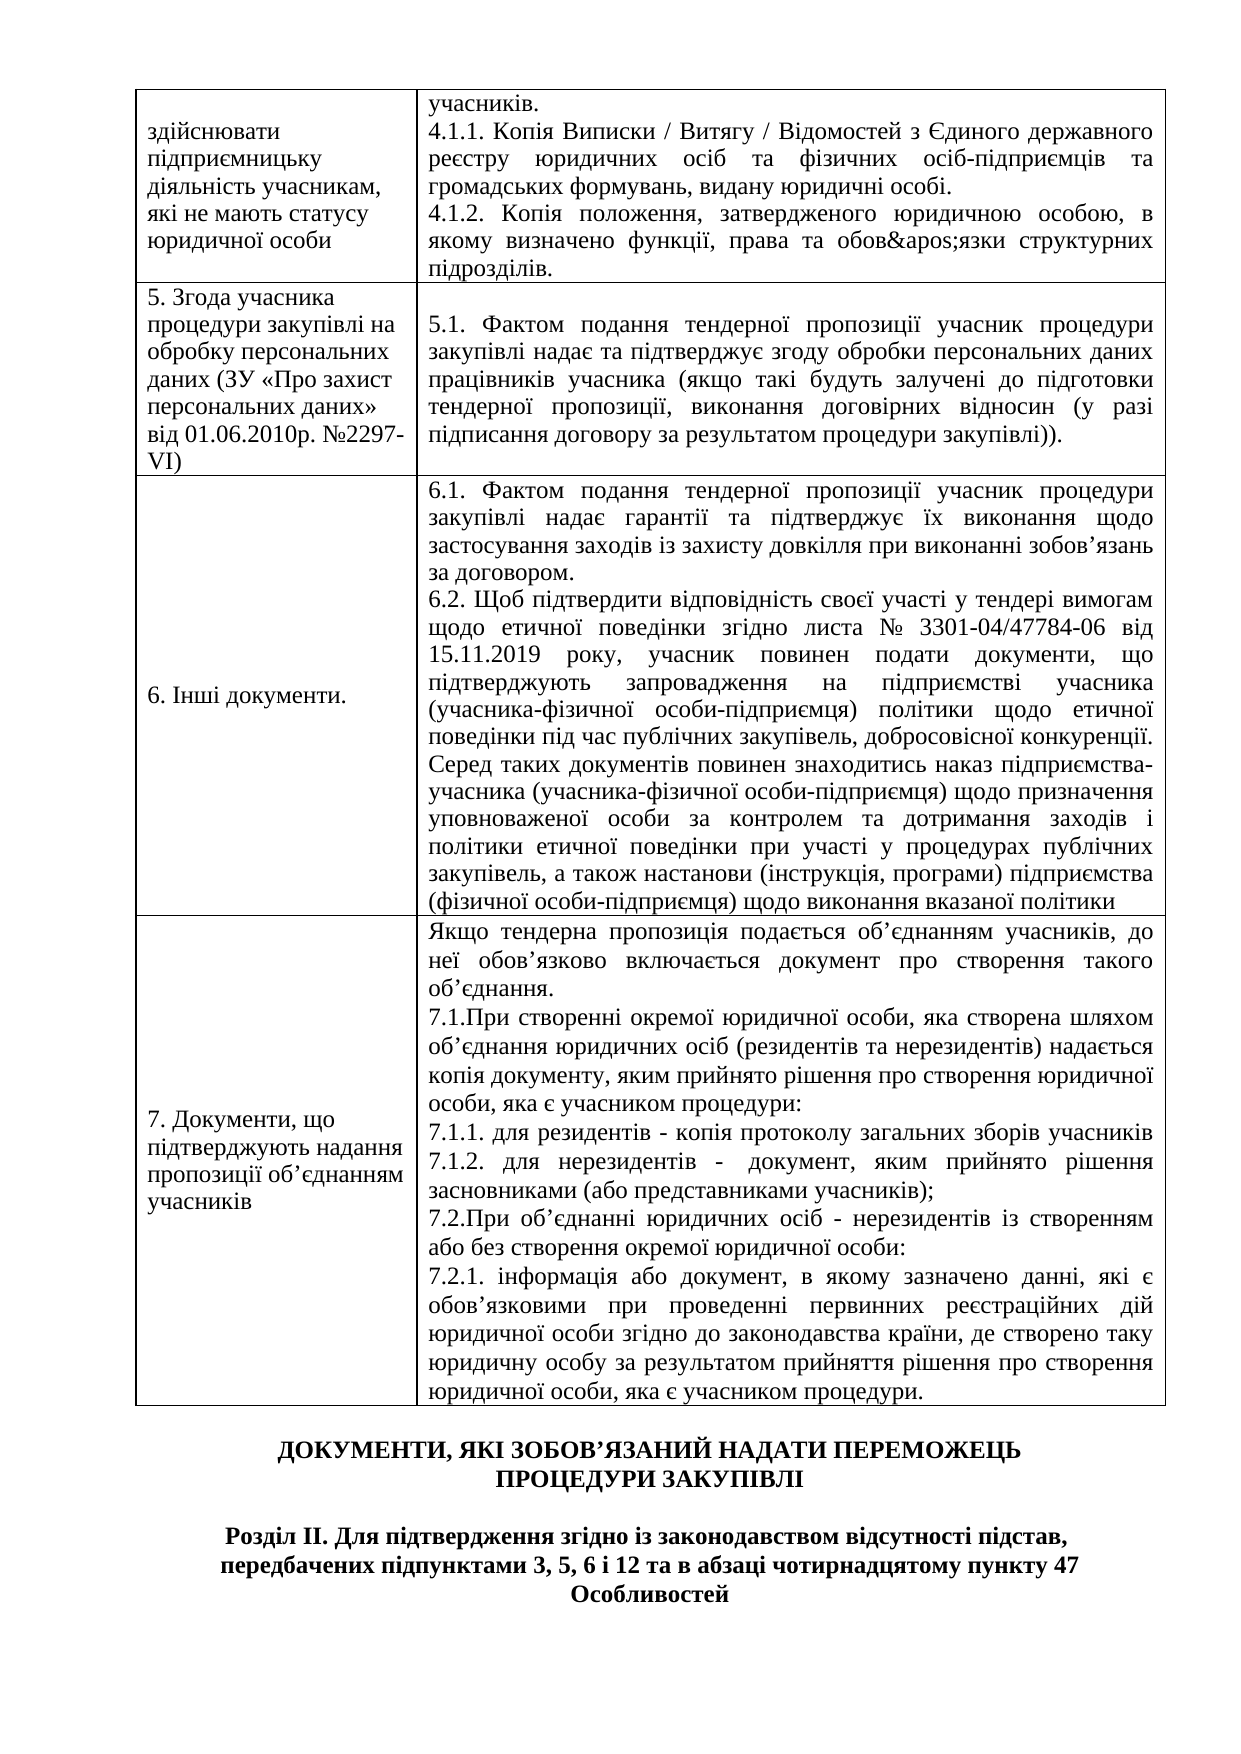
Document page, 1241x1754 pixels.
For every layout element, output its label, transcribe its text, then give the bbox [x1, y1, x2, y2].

text ДОКУМЕНТИ, ЯКІ ЗОБОВ’ЯЗАНИЙ НАДАТИ ПЕРЕМОЖЕЦЬ [148, 1435, 1152, 1464]
text ПРОЦЕДУРИ ЗАКУПІВЛІ [148, 1464, 1152, 1493]
table_cell 5.1. Фактом подання тендерної пропозиції учасник процедури закупівлі надає та підтверджує згоду обробки персональних даних працівників учасника (якщо такі будуть залучені до підготовки тендерної пропозиції, виконання договірних відносин (у разі підписання договору за результатом процедури закупівлі)). [418, 283, 1165, 475]
table_cell Якщо тендерна пропозиція подається об’єднанням учасників, до неї обов’язково включається документ про створення такого об’єднання. 7.1.При створенні окремої юридичної особи, яка створена шляхом об’єднання юридичних осіб (резидентів та нерезидентів) надається копія документу, яким прийнято рішення про створення юридичної особи, яка є учасником процедури: 7.1.1. для резидентів - копія протоколу загальних зборів учасників 7.1.2. для нерезидентів - документ, яким прийнято рішення засновниками (або представниками учасників); 7.2.При об’єднанні юридичних осіб - нерезидентів із створенням або без створення окремої юридичної особи: 7.2.1. інформація або документ, в якому зазначено данні, які є обов’язковими при проведенні первинних реєстраційних дій юридичної особи згідно до законодавства країни, де створено таку юридичну особу за результатом прийняття рішення про створення юридичної особи, яка є учасником процедури. [418, 916, 1165, 1405]
table_cell 6.1. Фактом подання тендерної пропозиції учасник процедури закупівлі надає гарантії та підтверджує їх виконання щодо застосування заходів із захисту довкілля при виконанні зобов’язань за договором. 6.2. Щоб підтвердити відповідність своєї участі у тендері вимогам щодо етичної поведінки згідно листа № 3301-04/47784-06 від 15.11.2019 року, учасник повинен подати документи, що підтверджують запровадження на підприємстві учасника (учасника-фізичної особи-підприємця) політики щодо етичної поведінки під час публічних закупівель, добросовісної конкуренції. Серед таких документів повинен знаходитись наказ підприємства-учасника (учасника-фізичної особи-підприємця) щодо призначення уповноваженої особи за контролем та дотримання заходів і політики етичної поведінки при участі у процедурах публічних закупівель, а також настанови (інструкція, програми) підприємства (фізичної особи-підприємця) щодо виконання вказаної політики [418, 476, 1165, 914]
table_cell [418, 90, 1165, 282]
table_cell 6. Інші документи. [137, 476, 416, 914]
table_cell 5. Згода учасника процедури закупівлі на обробку персональних даних (ЗУ «Про захист персональних даних» від 01.06.2010р. №2297-VI) [137, 283, 416, 475]
table_cell 7. Документи, що підтверджують надання пропозиції об’єднанням учасників [137, 916, 416, 1405]
text Розділ ІІ. Для підтвердження згідно із законодавством відсутності підстав, передбачених підпунктами 3, 5, 6 і 12 та в абзаці чотирнадцятому пункту 47 Особливостей [148, 1521, 1152, 1608]
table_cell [137, 90, 416, 282]
